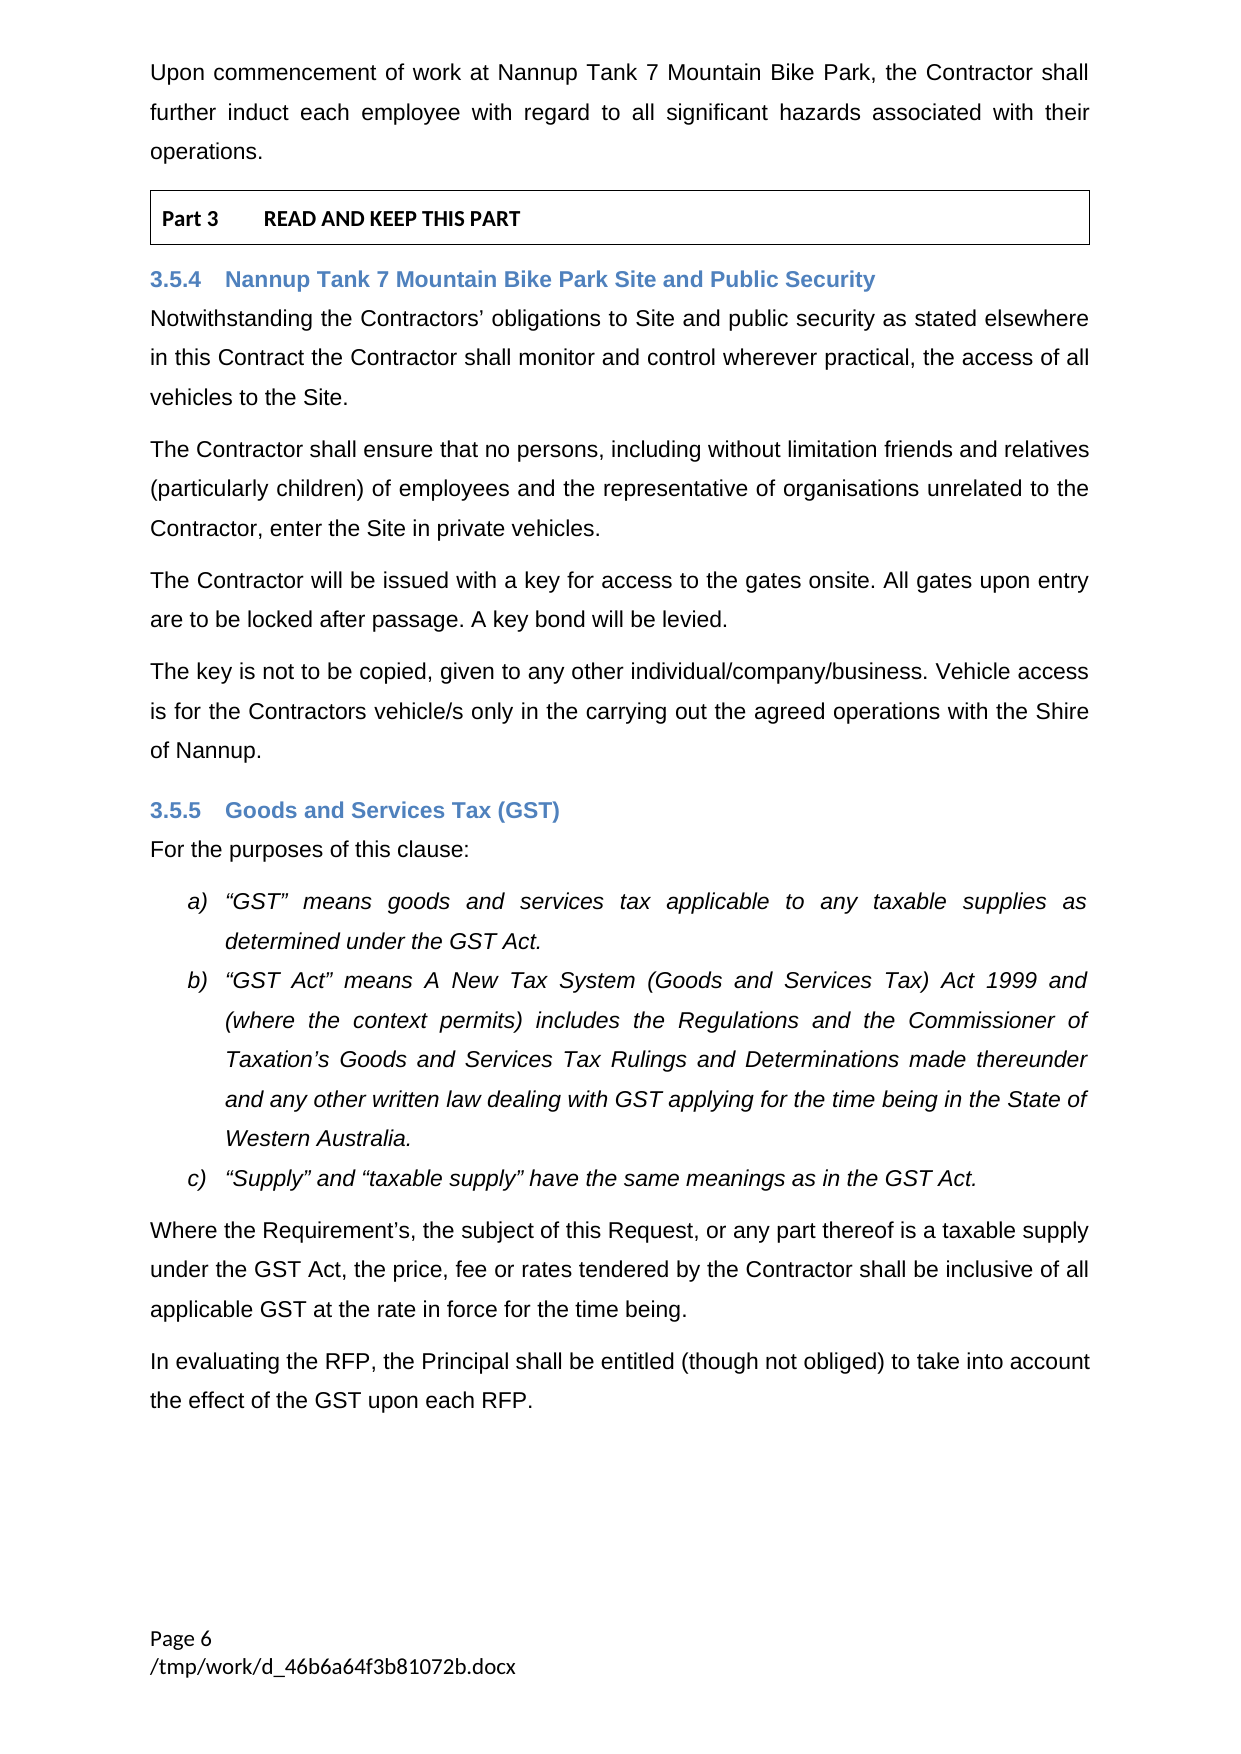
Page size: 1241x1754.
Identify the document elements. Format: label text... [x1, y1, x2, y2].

text The Contractor shall ensure that no persons, including without limitation friends and relatives (particularly children) of employees and the representative of organisations unrelated to the Contractor, enter the Site in private vehicles. [150, 436, 1090, 541]
table_header READ AND KEEP THIS PART [253, 191, 1089, 244]
text In evaluating the RFP, the Principal shall be entitled (though not obliged) to take into account the effect of the GST upon each RFP. [150, 1348, 1090, 1413]
text Upon commencement of work at Nannup Tank 7 Mountain Bike Park, the Contractor shall further induct each employee with regard to all significant hazards associated with their operations. [150, 59, 1090, 164]
text Notwithstanding the Contractors’ obligations to Site and public security as stated elsewhere in this Contract the Contractor shall monitor and control wherever practical, the access of all vehicles to the Site. [150, 305, 1090, 410]
subtitle Nannup Tank 7 Mountain Bike Park Site and Public Security [150, 266, 1090, 292]
list “Supply” and “taxable supply” have the same meanings as in the GST Act. [187, 1165, 1090, 1191]
text The Contractor will be issued with a key for access to the gates onsite. All gates upon entry are to be locked after passage. A key bond will be levied. [150, 567, 1090, 633]
text The key is not to be copied, given to any other individual/company/business. Vehicle access is for the Contractors vehicle/s only in the carrying out the agreed operations with the Shire of Nannup. [150, 658, 1090, 763]
list “GST Act” means A New Tax System (Goods and Services Tax) Act 1999 and (where the context permits) includes the Regulations and the Commissioner of Taxation’s Goods and Services Tax Rulings and Determinations made thereunder and any other written law dealing with GST applying for the time being in the State of Western Australia. [187, 967, 1090, 1152]
text Where the Requirement’s, the subject of this Request, or any part thereof is a taxable supply under the GST Act, the price, fee or rates tendered by the Contractor shall be inclusive of all applicable GST at the rate in force for the time being. [150, 1217, 1090, 1322]
table_header Part 3 [151, 191, 252, 244]
list “GST” means goods and services tax applicable to any taxable supplies as determined under the GST Act. [187, 888, 1090, 954]
text For the purposes of this clause: [150, 836, 1090, 863]
subtitle Goods and Services Tax (GST) [150, 797, 1090, 824]
